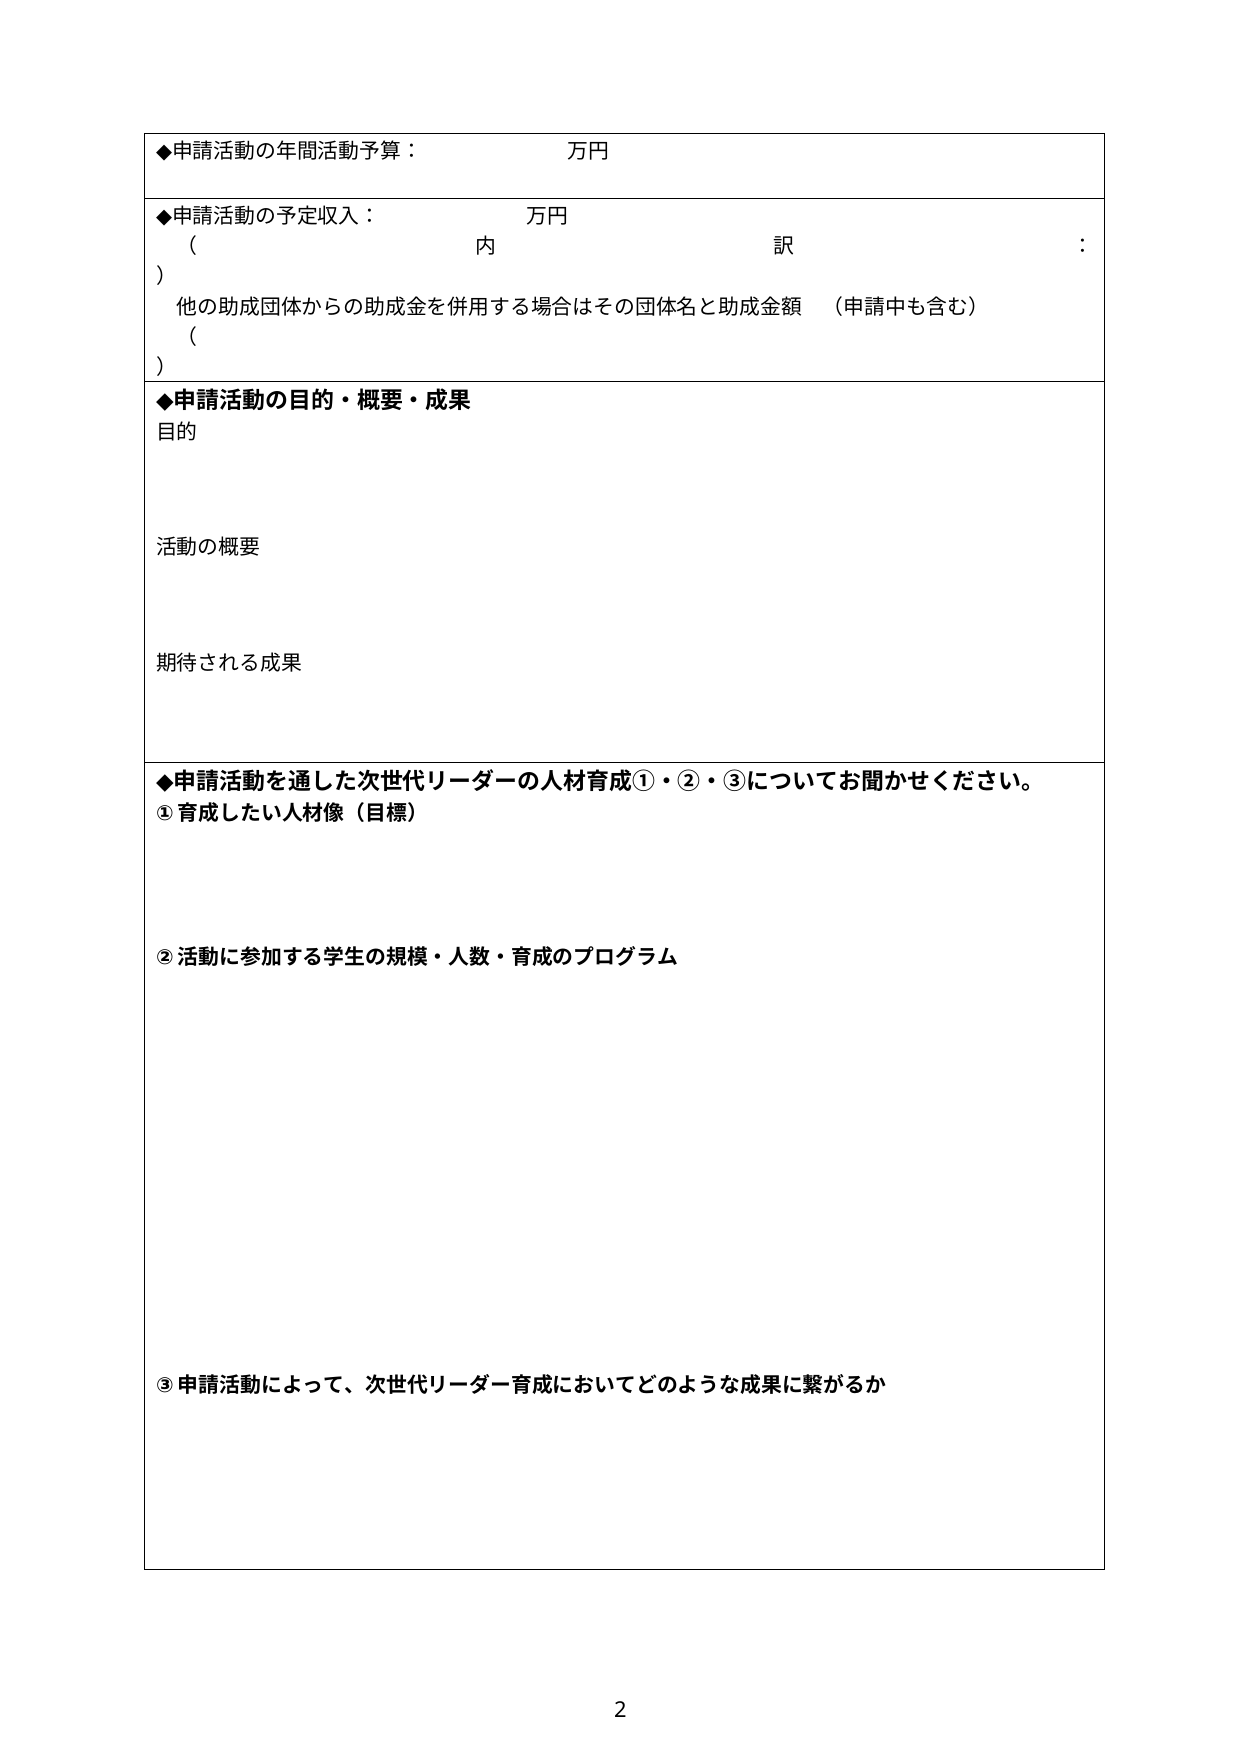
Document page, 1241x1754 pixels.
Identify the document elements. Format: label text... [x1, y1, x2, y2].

table_cell ◆申請活動の年間活動予算： 万円 [145, 134, 1104, 198]
table_cell ◆申請活動の予定収入： 万円 （内訳： ） 他の助成団体からの助成金を併用する場合はその団体名と助成金額 （申請中も含む） （ ） [145, 199, 1104, 381]
table_cell ◆申請活動を通した次世代リーダーの人材育成①・②・③についてお聞かせください。 ①育成したい人材像（目標） ②活動に参加する学生の規模・人数・育成のプログラム ③申請活動によって、次世代リーダー育成においてどのような成果に繋がるか [145, 763, 1104, 1569]
table_cell ◆申請活動の目的・概要・成果 目的 活動の概要 期待される成果 [145, 382, 1104, 762]
